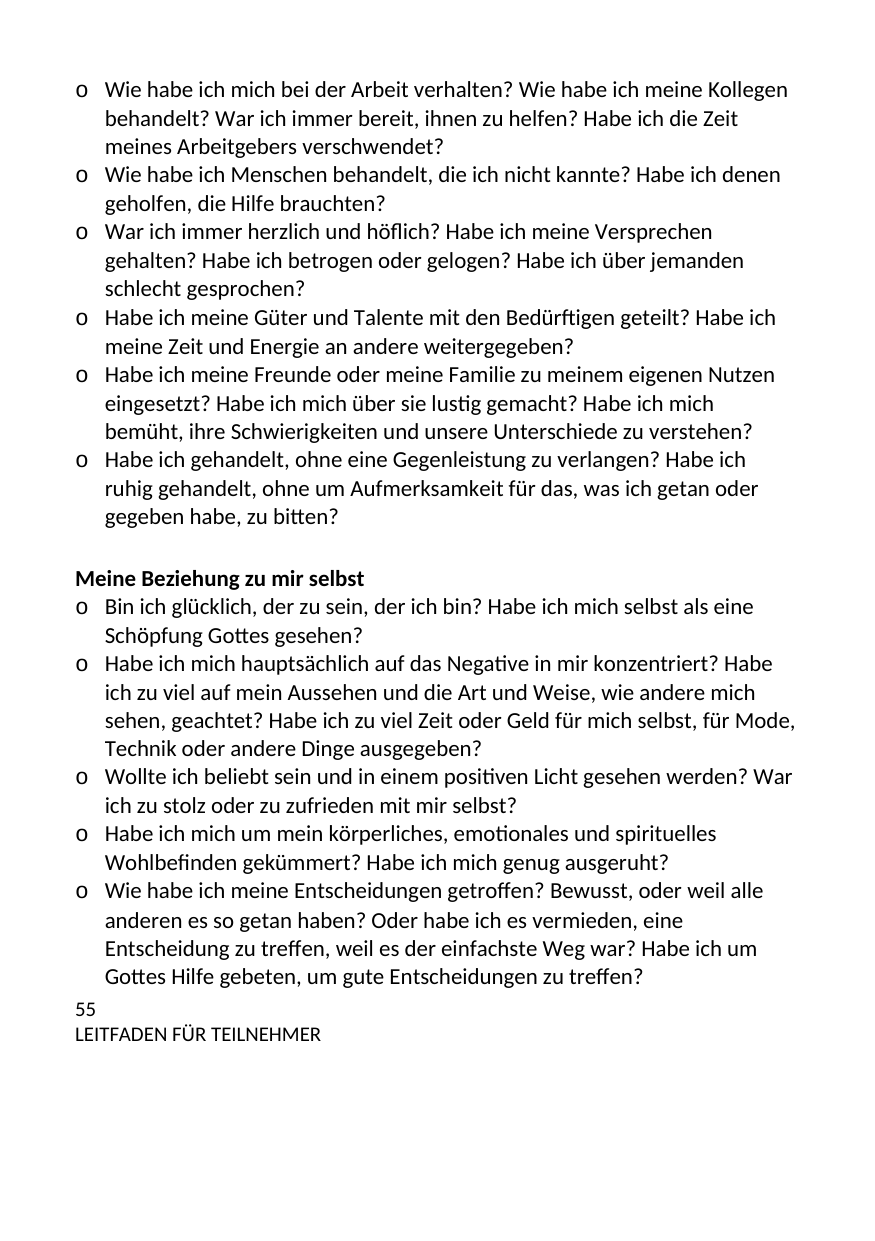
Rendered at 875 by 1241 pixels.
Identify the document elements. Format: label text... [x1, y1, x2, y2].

list War ich immer herzlich und höflich? Habe ich meine Versprechen gehalten? Habe ich betrogen oder gelogen? Habe ich über jemanden schlecht gesprochen? [75, 217, 799, 303]
list Wie habe ich mich bei der Arbeit verhalten? Wie habe ich meine Kollegen behandelt? War ich immer bereit, ihnen zu helfen? Habe ich die Zeit meines Arbeitgebers verschwendet? [75, 75, 799, 160]
list Habe ich mich um mein körperliches, emotionales und spirituelles Wohlbefinden gekümmert? Habe ich mich genug ausgeruht? [75, 819, 799, 877]
list Habe ich gehandelt, ohne eine Gegenleistung zu verlangen? Habe ich ruhig gehandelt, ohne um Aufmerksamkeit für das, was ich getan oder gegeben habe, zu bitten? [75, 445, 799, 530]
list Wie habe ich meine Entscheidungen getroffen? Bewusst, oder weil alle anderen es so getan haben? Oder habe ich es vermieden, eine Entscheidung zu treffen, weil es der einfachste Weg war? Habe ich um Gottes Hilfe gebeten, um gute Entscheidungen zu treffen? [75, 877, 799, 990]
list Wollte ich beliebt sein und in einem positiven Licht gesehen werden? War ich zu stolz oder zu zufrieden mit mir selbst? [75, 762, 799, 819]
list Wie habe ich Menschen behandelt, die ich nicht kannte? Habe ich denen geholfen, die Hilfe brauchten? [75, 160, 799, 217]
list Habe ich meine Freunde oder meine Familie zu meinem eigenen Nutzen eingesetzt? Habe ich mich über sie lustig gemacht? Habe ich mich bemüht, ihre Schwierigkeiten und unsere Unterschiede zu verstehen? [75, 360, 799, 445]
list Habe ich mich hauptsächlich auf das Negative in mir konzentriert? Habe ich zu viel auf mein Aussehen und die Art und Weise, wie andere mich sehen, geachtet? Habe ich zu viel Zeit oder Geld für mich selbst, für Mode, Technik oder andere Dinge ausgegeben? [75, 649, 799, 762]
list Bin ich glücklich, der zu sein, der ich bin? Habe ich mich selbst als eine Schöpfung Gottes gesehen? [75, 592, 799, 649]
text Meine Beziehung zu mir selbst [75, 564, 799, 592]
list Habe ich meine Güter und Talente mit den Bedürftigen geteilt? Habe ich meine Zeit und Energie an andere weitergegeben? [75, 303, 799, 360]
